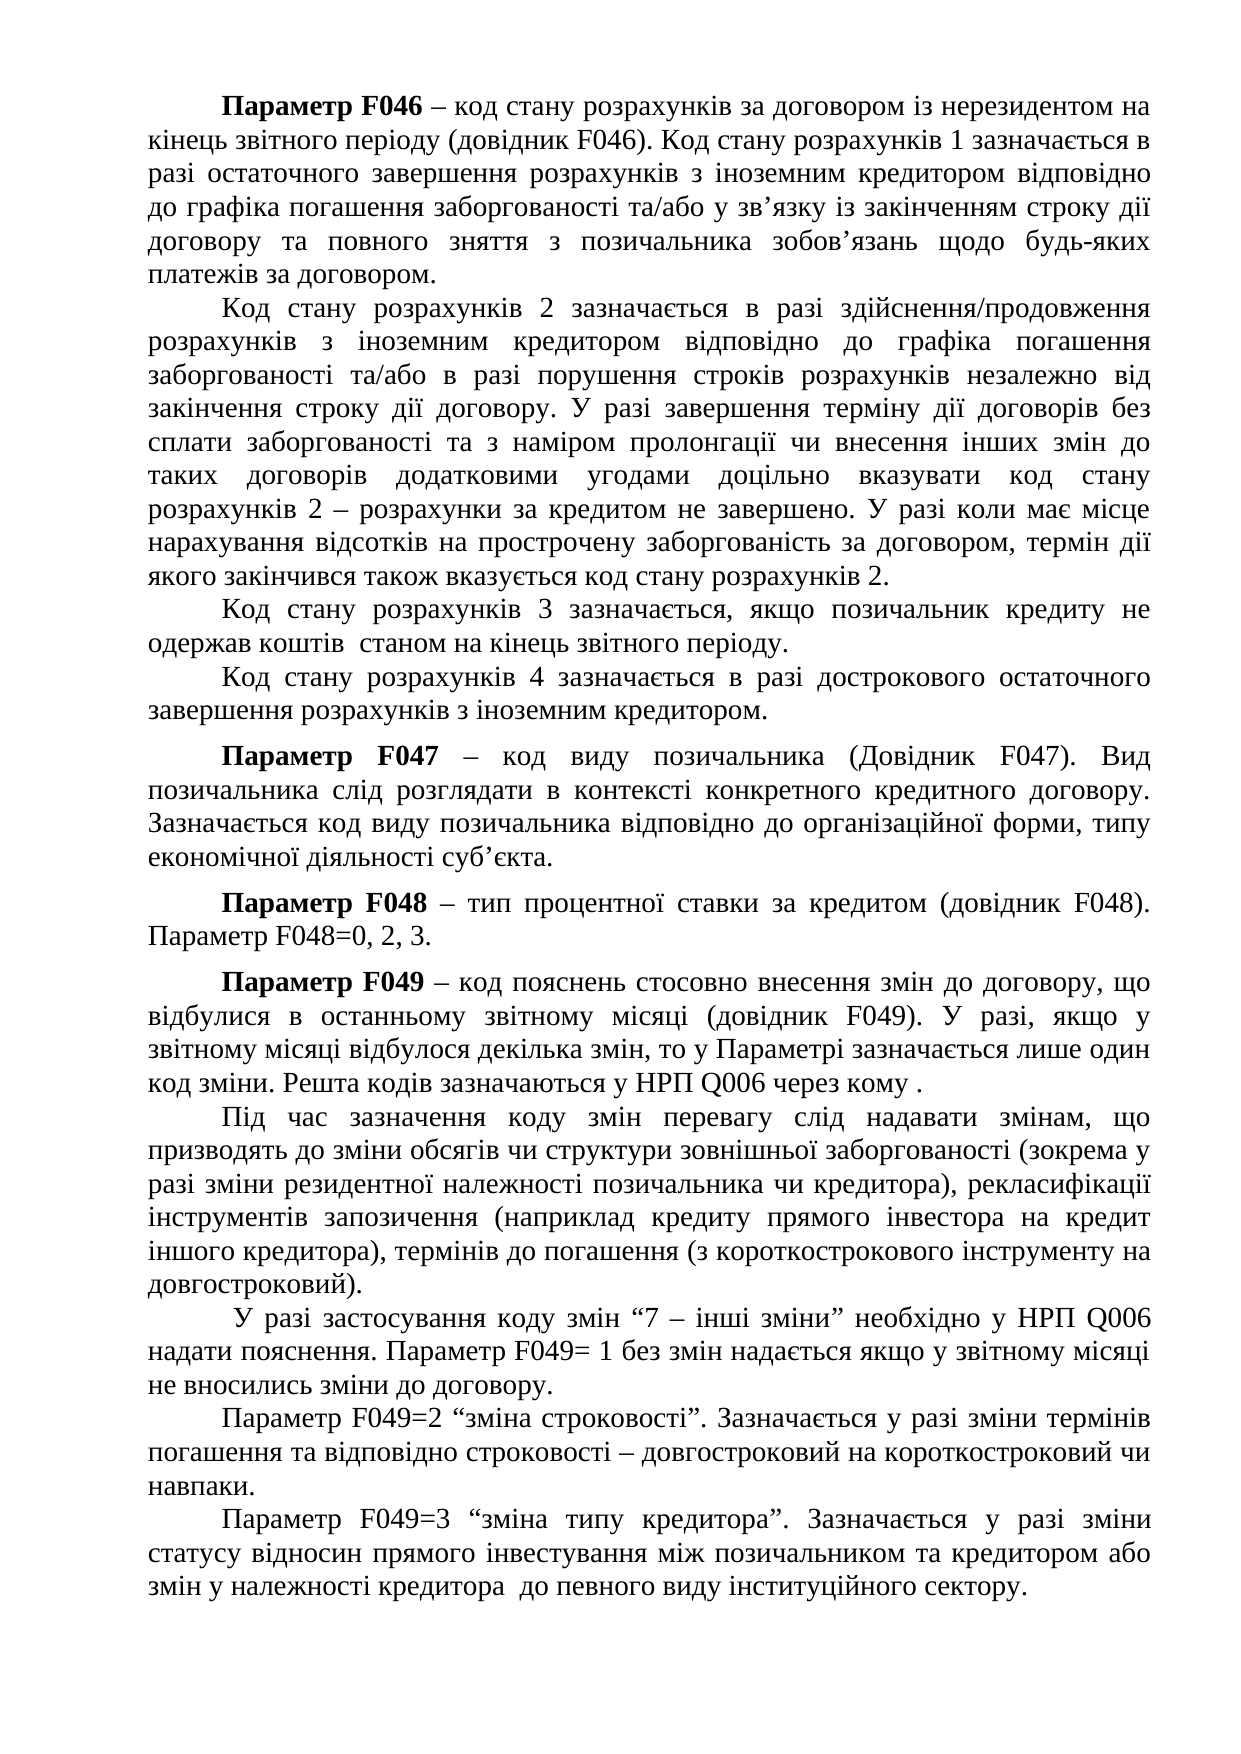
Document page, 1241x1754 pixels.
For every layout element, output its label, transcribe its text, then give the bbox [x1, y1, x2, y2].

text Код стану розрахунків 3 зазначається, якщо позичальник кредиту не одержав коштів станом на кінець звітного періоду. [148, 592, 1152, 659]
text Під час зазначення коду змін перевагу слід надавати змінам, що призводять до зміни обсягів чи структури зовнішньої заборгованості (зокрема у разі зміни резидентної належності позичальника чи кредитора), рекласифікації інструментів запозичення (наприклад кредиту прямого інвестора на кредит іншого кредитора), термінів до погашення (з короткострокового інструменту на довгостроковий). [148, 1099, 1152, 1300]
text Параметр F046 – код стану розрахунків за договором із нерезидентом на кінець звітного періоду (довідник F046). Код стану розрахунків 1 зазначається в разі остаточного завершення розрахунків з іноземним кредитором відповідно до графіка погашення заборгованості та/або у зв’язку із закінченням строку дії договору та повного зняття з позичальника зобов’язань щодо будь-яких платежів за договором. [148, 88, 1152, 290]
text Параметр F047 – код виду позичальника (Довідник F047). Вид позичальника слід розглядати в контексті конкретного кредитного договору. Зазначається код виду позичальника відповідно до організаційної форми, типу економічної діяльності суб’єкта. [148, 738, 1152, 872]
text У разі застосування коду змін “7 – інші зміни” необхідно у НРП Q006 надати пояснення. Параметр F049= 1 без змін надається якщо у звітному місяці не вносились зміни до договору. [148, 1300, 1152, 1401]
text Код стану розрахунків 2 зазначається в разі здійснення/продовження розрахунків з іноземним кредитором відповідно до графіка погашення заборгованості та/або в разі порушення строків розрахунків незалежно від закінчення строку дії договору. У разі завершення терміну дії договорів без сплати заборгованості та з наміром пролонгації чи внесення інших змін до таких договорів додатковими угодами доцільно вказувати код стану розрахунків 2 – розрахунки за кредитом не завершено. У разі коли має місце нарахування відсотків на прострочену заборгованість за договором, термін дії якого закінчився також вказується код стану розрахунків 2. [148, 290, 1152, 592]
text Параметр F049=2 “зміна строковості”. Зазначається у разі зміни термінів погашення та відповідно строковості – довгостроковий на короткостроковий чи навпаки. [148, 1401, 1152, 1501]
text Параметр F049 – код пояснень стосовно внесення змін до договору, що відбулися в останньому звітному місяці (довідник F049). У разі, якщо у звітному місяці відбулося декілька змін, то у Параметрі зазначається лише один код зміни. Решта кодів зазначаються у НРП Q006 через кому . [148, 964, 1152, 1099]
text Параметр F049=3 “зміна типу кредитора”. Зазначається у разі зміни статусу відносин прямого інвестування між позичальником та кредитором або змін у належності кредитора до певного виду інституційного сектору. [148, 1501, 1152, 1602]
text Параметр F048 – тип процентної ставки за кредитом (довідник F048). Параметр F048=0, 2, 3. [148, 885, 1152, 952]
text Код стану розрахунків 4 зазначається в разі дострокового остаточного завершення розрахунків з іноземним кредитором. [148, 659, 1152, 726]
